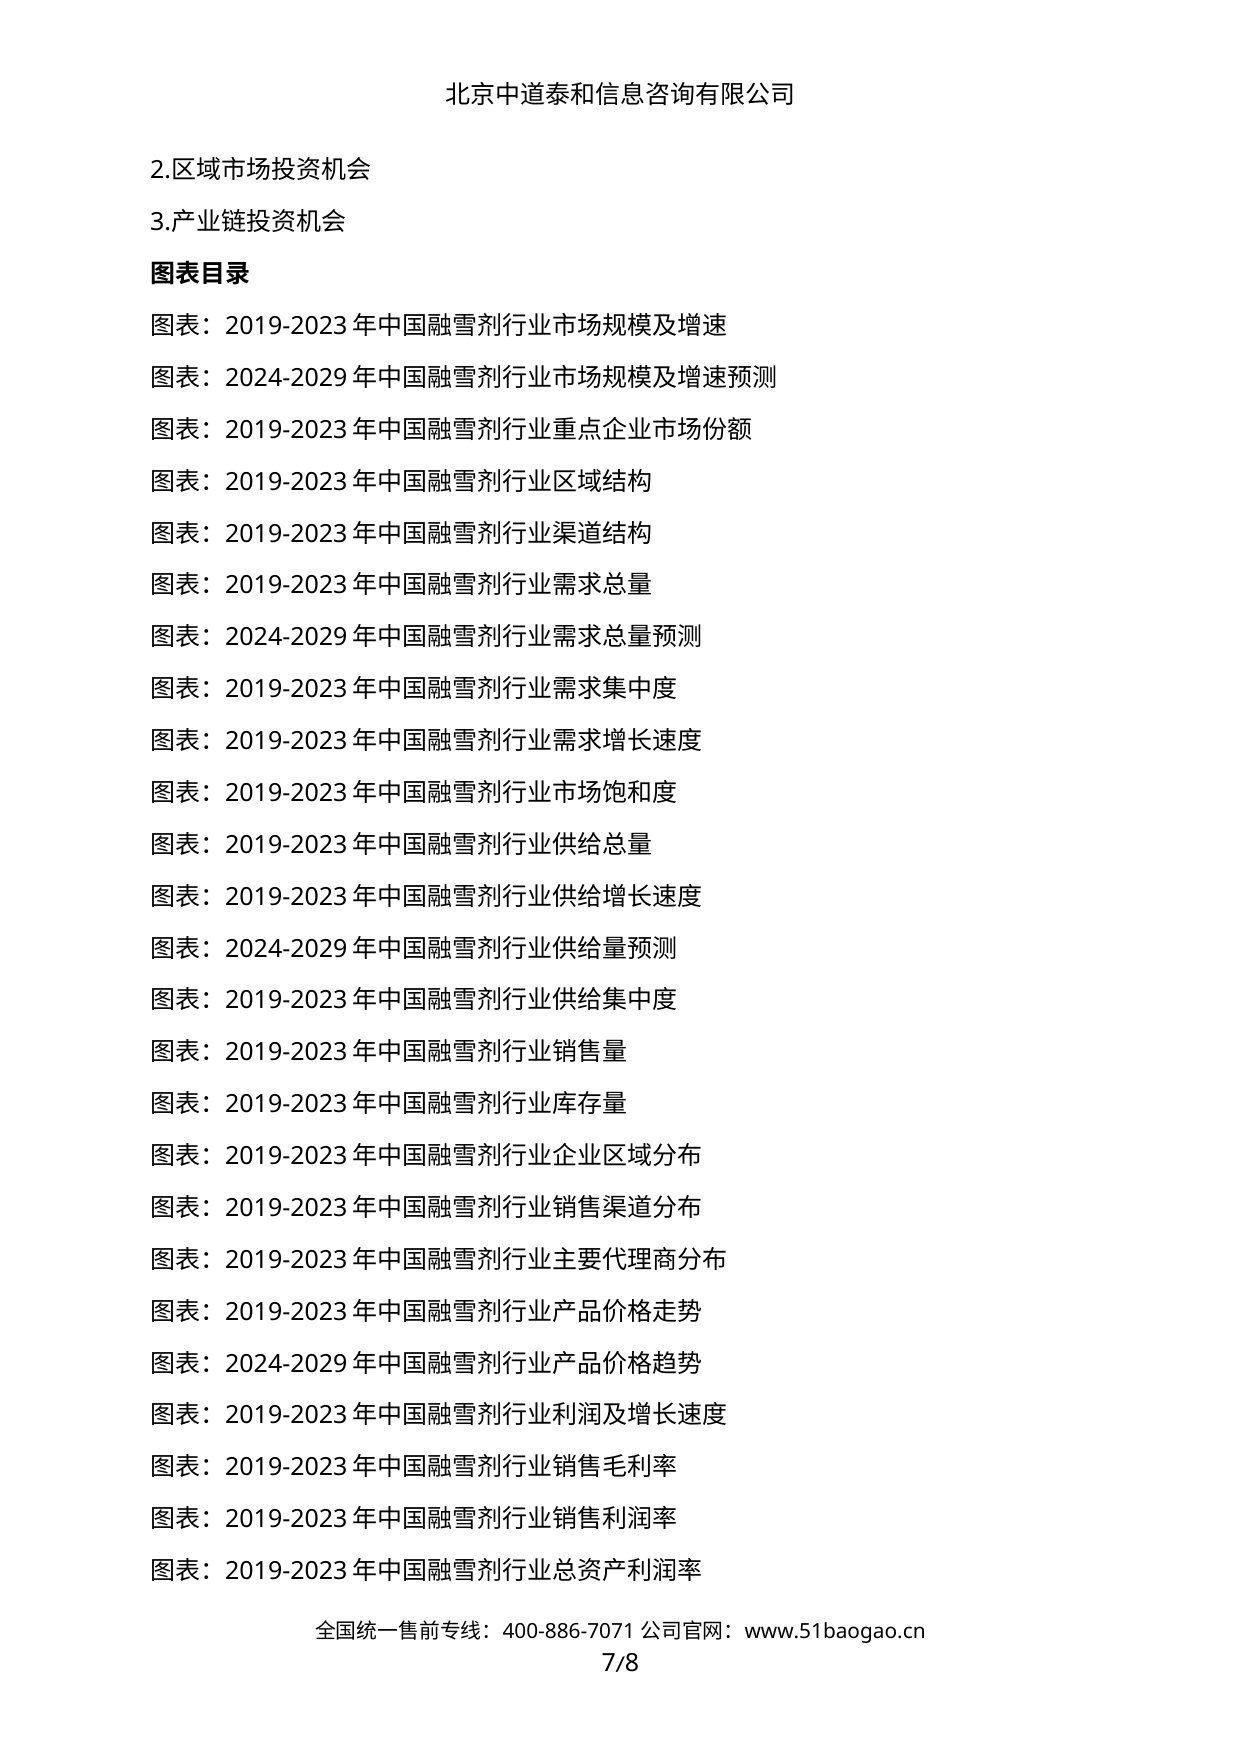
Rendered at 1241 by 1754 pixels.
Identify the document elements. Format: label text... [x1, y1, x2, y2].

text 图表：2024-2029年中国融雪剂行业需求总量预测 [150, 617, 1090, 653]
text 图表：2019-2023年中国融雪剂行业企业区域分布 [150, 1136, 1090, 1172]
text 图表目录 [150, 254, 1090, 290]
text 图表：2019-2023年中国融雪剂行业主要代理商分布 [150, 1239, 1090, 1276]
text 图表：2019-2023年中国融雪剂行业区域结构 [150, 461, 1090, 497]
text 图表：2019-2023年中国融雪剂行业库存量 [150, 1084, 1090, 1120]
text 图表：2019-2023年中国融雪剂行业销售量 [150, 1032, 1090, 1068]
text 图表：2019-2023年中国融雪剂行业利润及增长速度 [150, 1395, 1090, 1431]
text 图表：2019-2023年中国融雪剂行业供给总量 [150, 824, 1090, 861]
text 图表：2024-2029年中国融雪剂行业产品价格趋势 [150, 1343, 1090, 1379]
text 图表：2019-2023年中国融雪剂行业需求总量 [150, 565, 1090, 601]
text 图表：2024-2029年中国融雪剂行业市场规模及增速预测 [150, 357, 1090, 394]
text 图表：2019-2023年中国融雪剂行业渠道结构 [150, 513, 1090, 549]
text 3.产业链投资机会 [150, 202, 1090, 238]
text 图表：2019-2023年中国融雪剂行业销售渠道分布 [150, 1187, 1090, 1224]
text 图表：2019-2023年中国融雪剂行业需求增长速度 [150, 721, 1090, 757]
text 图表：2019-2023年中国融雪剂行业重点企业市场份额 [150, 409, 1090, 446]
text 图表：2019-2023年中国融雪剂行业市场规模及增速 [150, 306, 1090, 342]
text 图表：2019-2023年中国融雪剂行业总资产利润率 [150, 1551, 1090, 1587]
text 2.区域市场投资机会 [150, 150, 1090, 186]
text 图表：2019-2023年中国融雪剂行业销售毛利率 [150, 1447, 1090, 1483]
text 图表：2019-2023年中国融雪剂行业销售利润率 [150, 1499, 1090, 1535]
text 图表：2024-2029年中国融雪剂行业供给量预测 [150, 928, 1090, 964]
text 图表：2019-2023年中国融雪剂行业产品价格走势 [150, 1291, 1090, 1327]
text 图表：2019-2023年中国融雪剂行业市场饱和度 [150, 772, 1090, 809]
text 图表：2019-2023年中国融雪剂行业供给集中度 [150, 980, 1090, 1016]
text 图表：2019-2023年中国融雪剂行业供给增长速度 [150, 876, 1090, 912]
text 图表：2019-2023年中国融雪剂行业需求集中度 [150, 669, 1090, 705]
